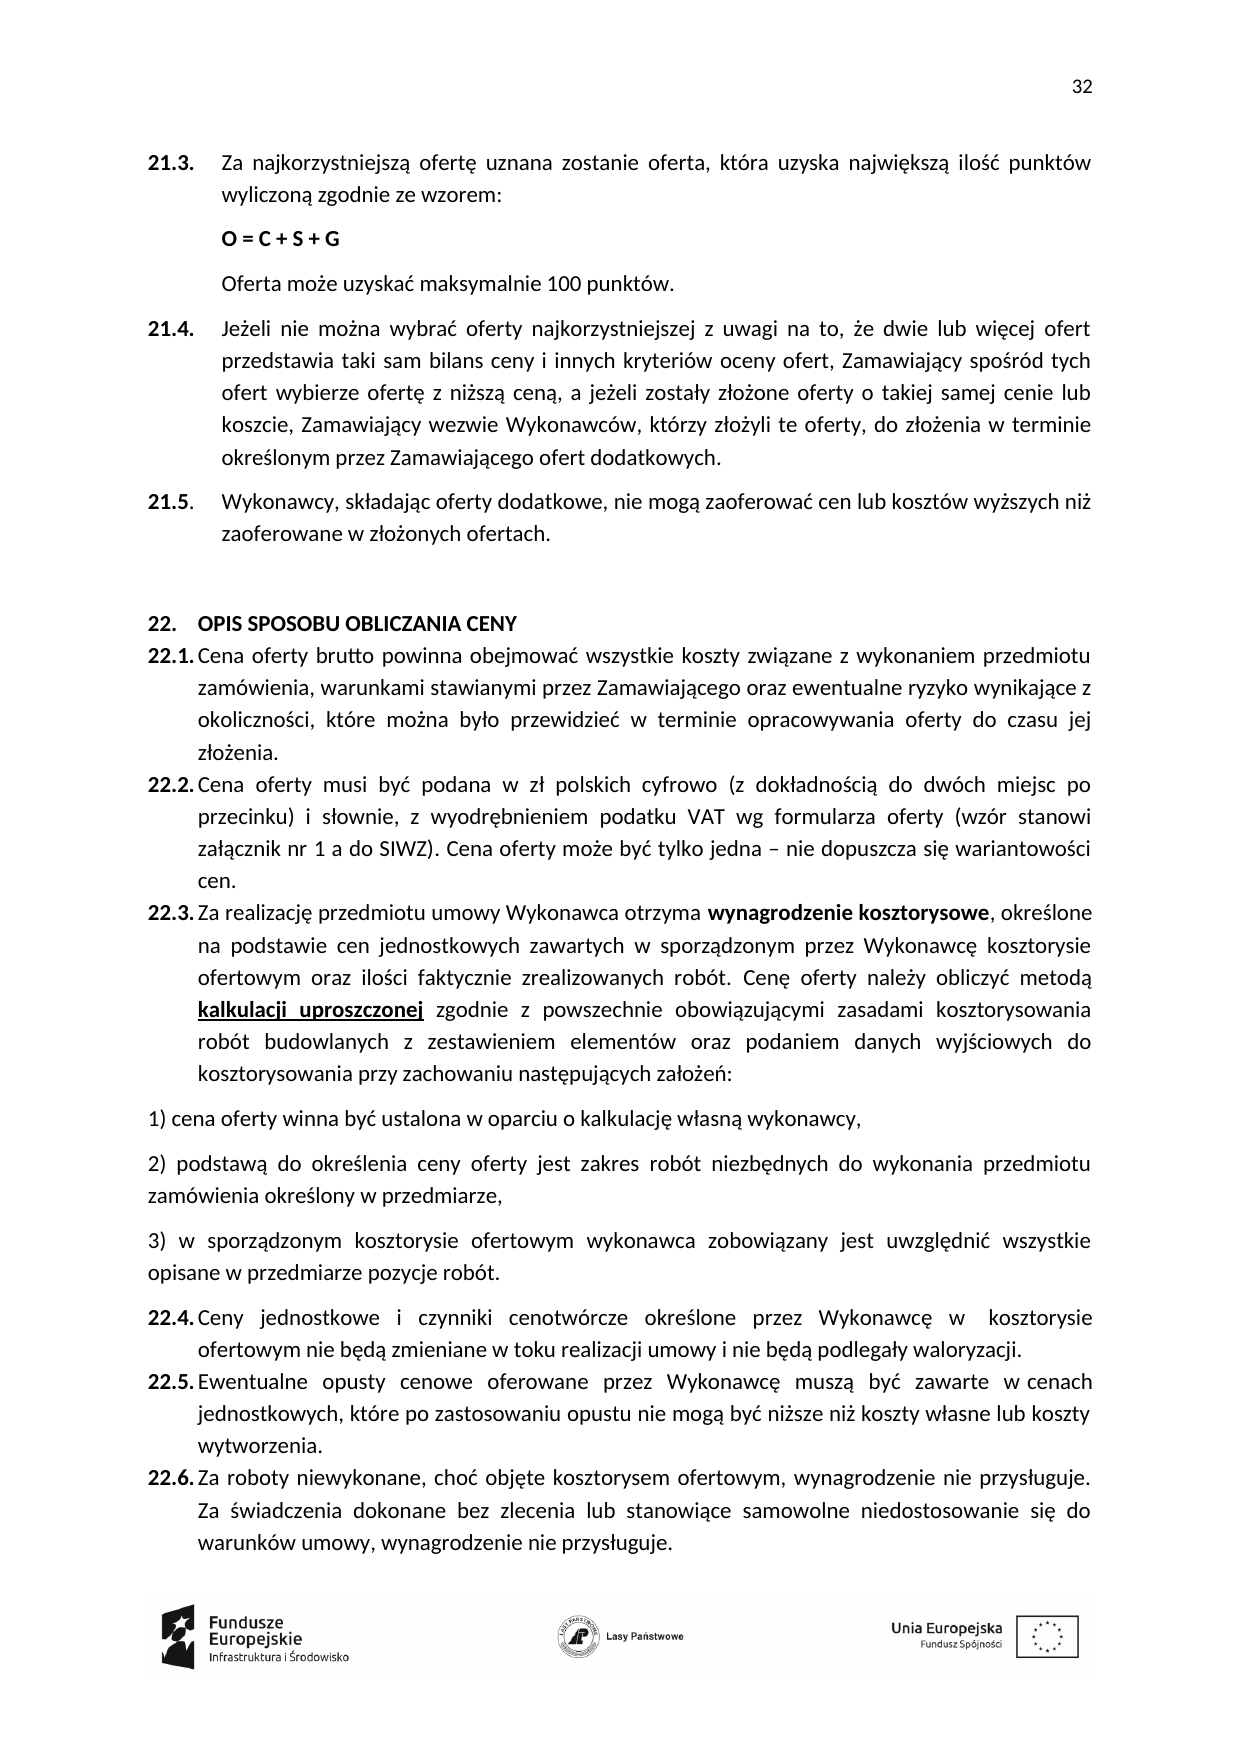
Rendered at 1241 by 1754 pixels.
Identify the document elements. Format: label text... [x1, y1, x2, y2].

list OPIS SPOSOBU OBLICZANIA CENY [148, 609, 1093, 637]
text Oferta może uzyskać maksymalnie 100 punktów. [221, 269, 1093, 297]
list Za roboty niewykonane, choć objęte kosztorysem ofertowym, wynagrodzenie nie przysługuje. Za świadczenia dokonane bez zlecenia lub stanowiące samowolne niedostosowanie się do warunków umowy, wynagrodzenie nie przysługuje. [148, 1463, 1093, 1556]
list Ceny jednostkowe i czynniki cenotwórcze określone przez Wykonawcę w kosztorysie ofertowym nie będą zmieniane w toku realizacji umowy i nie będą podlegały waloryzacji. [148, 1303, 1093, 1363]
list Ewentualne opusty cenowe oferowane przez Wykonawcę muszą być zawarte w cenach jednostkowych, które po zastosowaniu opustu nie mogą być niższe niż koszty własne lub koszty wytworzenia. [148, 1367, 1093, 1459]
list Cena oferty brutto powinna obejmować wszystkie koszty związane z wykonaniem przedmiotu zamówienia, warunkami stawianymi przez Zamawiającego oraz ewentualne ryzyko wynikające z okoliczności, które można było przewidzieć w terminie opracowywania oferty do czasu jej złożenia. [148, 641, 1093, 766]
text 21.5. Wykonawcy, składając oferty dodatkowe, nie mogą zaoferować cen lub kosztów wyższych niż zaoferowane w złożonych ofertach. [148, 487, 1093, 547]
text 21.3. Za najkorzystniejszą ofertę uznana zostanie oferta, która uzyska największą ilość punktów wyliczoną zgodnie ze wzorem: [148, 148, 1093, 208]
text 1) cena oferty winna być ustalona w oparciu o kalkulację własną wykonawcy, [148, 1104, 1093, 1132]
list Za realizację przedmiotu umowy Wykonawca otrzyma wynagrodzenie kosztorysowe, określone na podstawie cen jednostkowych zawartych w sporządzonym przez Wykonawcę kosztorysie ofertowym oraz ilości faktycznie zrealizowanych robót. Cenę oferty należy obliczyć metodą kalkulacji uproszczonej zgodnie z powszechnie obowiązującymi zasadami kosztorysowania robót budowlanych z zestawieniem elementów oraz podaniem danych wyjściowych do kosztorysowania przy zachowaniu następujących założeń: [148, 898, 1093, 1087]
list Cena oferty musi być podana w zł polskich cyfrowo (z dokładnością do dwóch miejsc po przecinku) i słownie, z wyodrębnieniem podatku VAT wg formularza oferty (wzór stanowi załącznik nr 1 a do SIWZ). Cena oferty może być tylko jedna – nie dopuszcza się wariantowości cen. [148, 770, 1093, 894]
picture [147, 1596, 1093, 1681]
text 21.4. Jeżeli nie można wybrać oferty najkorzystniejszej z uwagi na to, że dwie lub więcej ofert przedstawia taki sam bilans ceny i innych kryteriów oceny ofert, Zamawiający spośród tych ofert wybierze ofertę z niższą ceną, a jeżeli zostały złożone oferty o takiej samej cenie lub koszcie, Zamawiający wezwie Wykonawców, którzy złożyli te oferty, do złożenia w terminie określonym przez Zamawiającego ofert dodatkowych. [148, 314, 1093, 471]
text 3) w sporządzonym kosztorysie ofertowym wykonawca zobowiązany jest uwzględnić wszystkie opisane w przedmiarze pozycje robót. [148, 1226, 1093, 1286]
text O = C + S + G [221, 224, 1093, 252]
text 2) podstawą do określenia ceny oferty jest zakres robót niezbędnych do wykonania przedmiotu zamówienia określony w przedmiarze, [148, 1149, 1093, 1209]
